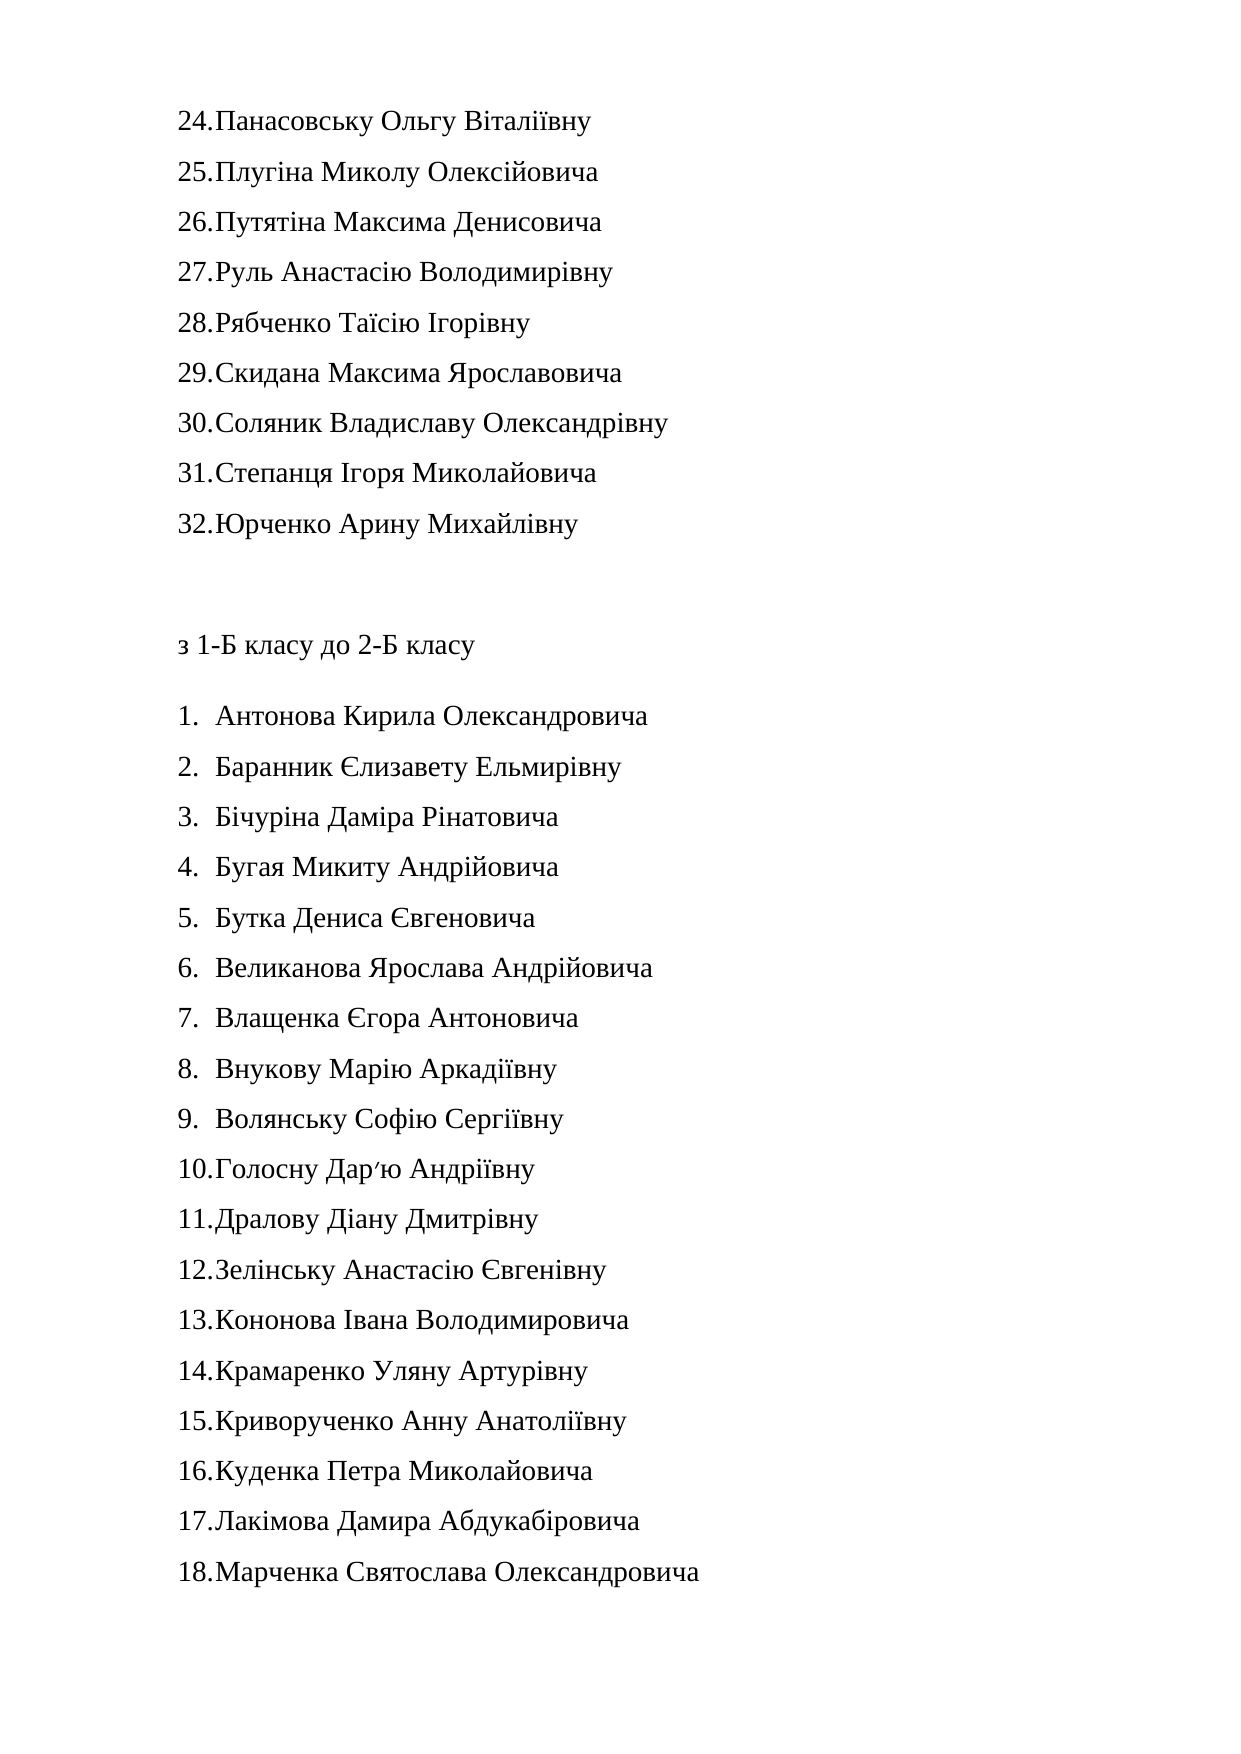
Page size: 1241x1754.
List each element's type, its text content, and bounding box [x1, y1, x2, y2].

list Антонова Кирила Олександровича [177, 698, 1181, 732]
list Лакімова Дамира Абдукабіровича [177, 1503, 1181, 1537]
list Баранник Єлизавету Ельмирівну [177, 749, 1181, 782]
list Волянську Софію Сергіївну [177, 1101, 1181, 1134]
list Великанова Ярослава Андрійовича [177, 950, 1181, 984]
list Панасовську Ольгу Віталіївну [177, 103, 1181, 137]
list Степанця Ігоря Миколайовича [177, 456, 1181, 489]
list Влащенка Єгора Антоновича [177, 1000, 1181, 1034]
list Бугая Микиту Андрійовича [177, 849, 1181, 883]
list Дралову Діану Дмитрівну [177, 1202, 1181, 1235]
text з 1-Б класу до 2-Б класу [177, 627, 1181, 661]
list Руль Анастасію Володимирівну [177, 254, 1181, 288]
list Марченка Святослава Олександровича [177, 1554, 1181, 1587]
list Скидана Максима Ярославовича [177, 355, 1181, 388]
list Криворученко Анну Анатоліївну [177, 1403, 1181, 1436]
list Путятіна Максима Денисовича [177, 204, 1181, 238]
list Соляник Владиславу Олександрівну [177, 405, 1181, 439]
list Плугіна Миколу Олексійовича [177, 154, 1181, 187]
list Юрченко Арину Михайлівну [177, 506, 1181, 539]
list Крамаренко Уляну Артурівну [177, 1353, 1181, 1386]
list Внукову Марію Аркадіївну [177, 1051, 1181, 1084]
list Голосну Дар׳ю Андріївну [177, 1151, 1181, 1185]
list Бічуріна Даміра Рінатовича [177, 799, 1181, 833]
list Кононова Івана Володимировича [177, 1302, 1181, 1336]
list Зелінську Анастасію Євгенівну [177, 1252, 1181, 1286]
list Рябченко Таїсію Ігорівну [177, 305, 1181, 338]
list Куденка Петра Миколайовича [177, 1453, 1181, 1487]
list Бутка Дениса Євгеновича [177, 900, 1181, 933]
